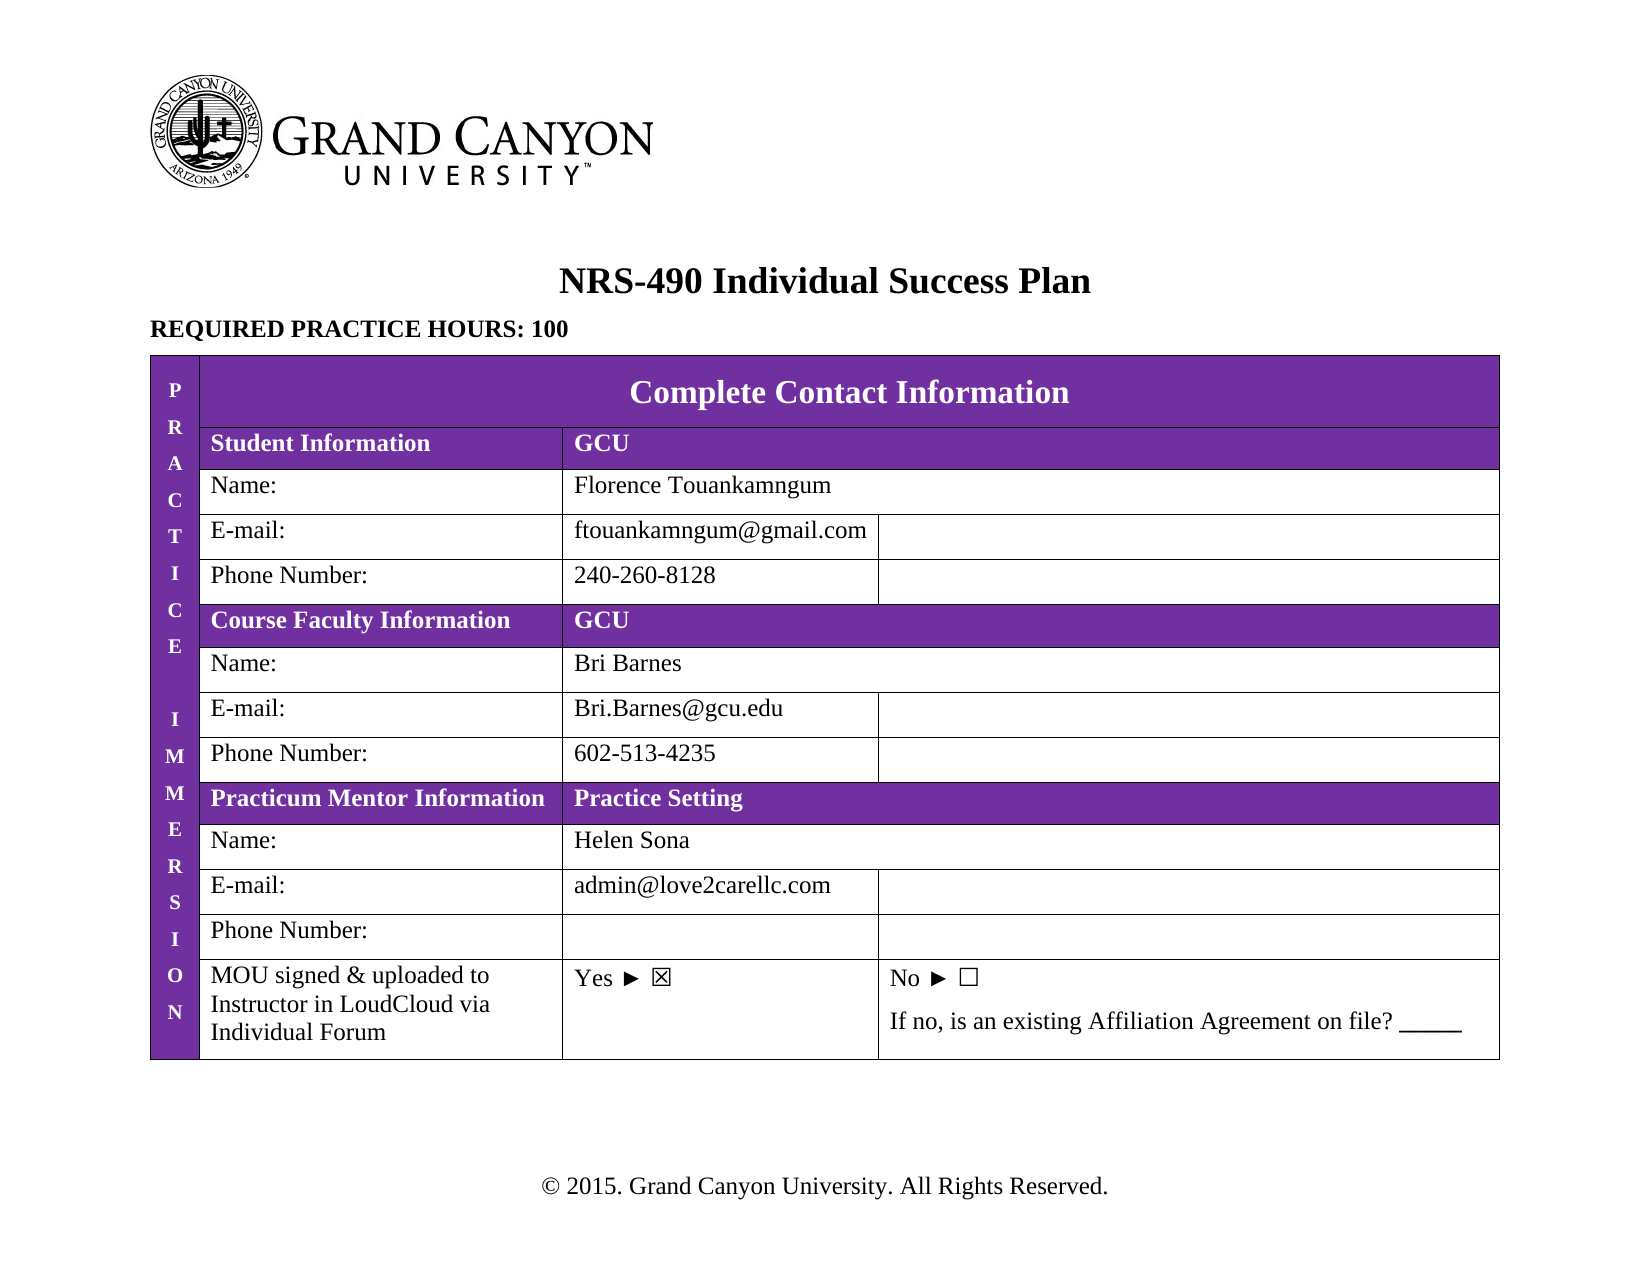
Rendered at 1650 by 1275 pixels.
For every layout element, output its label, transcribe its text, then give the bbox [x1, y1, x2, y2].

table_cell Name: [200, 825, 562, 869]
table_cell [879, 738, 1499, 782]
table_cell Phone Number: [200, 738, 562, 782]
text REQUIRED PRACTICE HOURS: 100 [150, 314, 1500, 342]
table_cell Phone Number: [200, 560, 562, 604]
table_cell ftouankamngum@gmail.com [563, 515, 878, 559]
table_cell No ► If no, is an existing Affiliation Agreement on file? _____ [879, 960, 1499, 1059]
table_cell Yes ► [563, 960, 878, 1059]
table_cell MOU signed & uploaded to Instructor in LoudCloud via Individual Forum [200, 960, 562, 1059]
table_cell Phone Number: [200, 915, 562, 959]
table_cell Course Faculty Information [200, 605, 562, 647]
table_cell E-mail: [200, 870, 562, 914]
table_cell Name: [200, 470, 562, 514]
table_cell GCU [563, 428, 1499, 469]
table_cell Name: [200, 648, 562, 692]
table_cell Florence Touankamngum [563, 470, 1499, 514]
table_cell E-mail: [200, 693, 562, 737]
table_cell [879, 870, 1499, 914]
table_cell admin@love2carellc.com [563, 870, 878, 914]
table_header P R A C T I C E I M M E R S I O N [151, 356, 199, 1059]
table_cell [879, 515, 1499, 559]
table_cell [879, 560, 1499, 604]
picture [150, 75, 654, 188]
subtitle NRS-490 Individual Success Plan [150, 258, 1500, 301]
table_cell E-mail: [200, 515, 562, 559]
table_cell [879, 915, 1499, 959]
table_cell Bri Barnes [563, 648, 1499, 692]
table_cell Student Information [200, 428, 562, 469]
table_cell [879, 693, 1499, 737]
table_cell [563, 915, 878, 959]
table_cell Practice Setting [563, 783, 1499, 824]
table_cell Helen Sona [563, 825, 1499, 869]
table_cell 602-513-4235 [563, 738, 878, 782]
table_cell GCU [563, 605, 1499, 647]
table_cell 240-260-8128 [563, 560, 878, 604]
table_header Complete Contact Information [200, 356, 1499, 427]
table_cell Practicum Mentor Information [200, 783, 562, 824]
table_cell Bri.Barnes@gcu.edu [563, 693, 878, 737]
